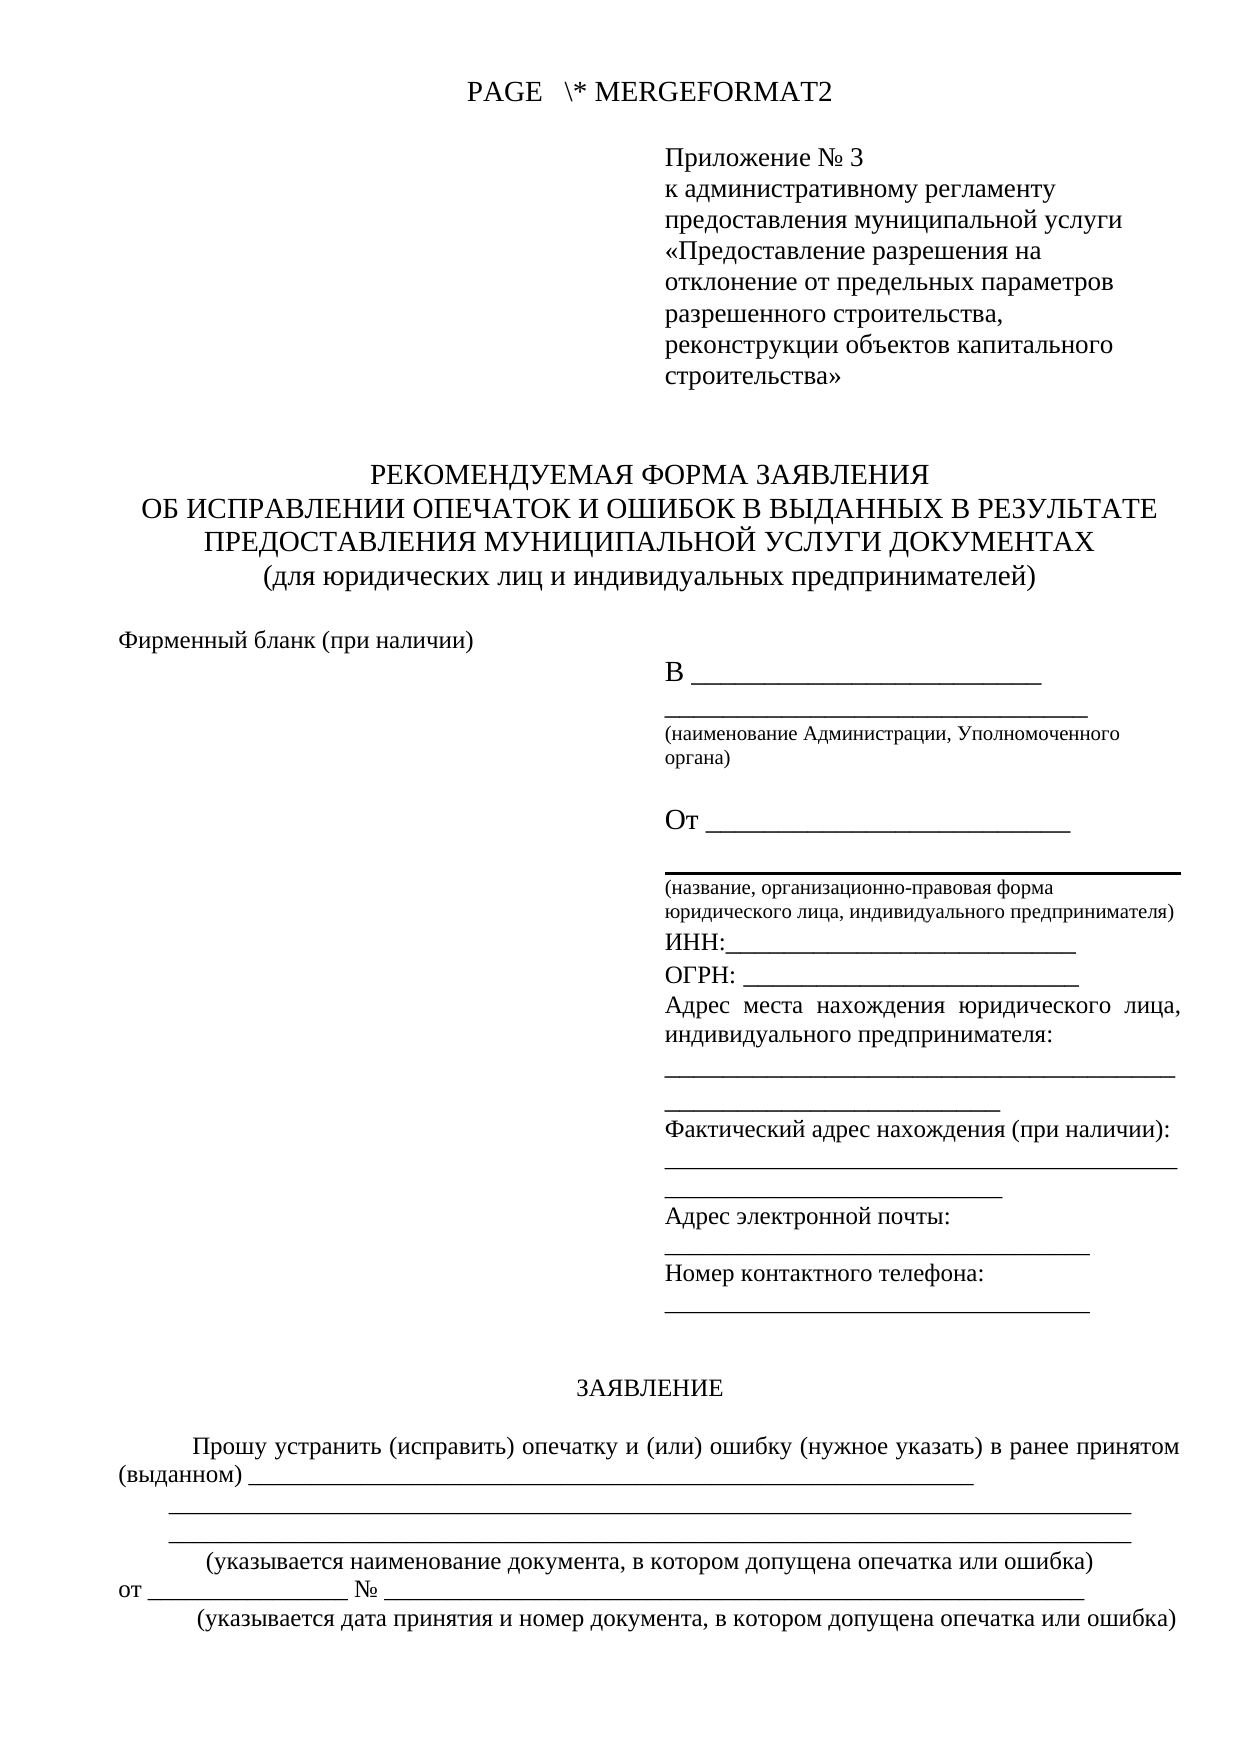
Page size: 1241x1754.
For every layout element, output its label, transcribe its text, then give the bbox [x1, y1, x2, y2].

text ЗАЯВЛЕНИЕ [118, 1373, 1181, 1402]
text Прошу устранить (исправить) опечатку и (или) ошибку (нужное указать) в ранее принятом (выданном) __________________________________________________________ [118, 1431, 1181, 1488]
text ОГРН: _______________________ [664, 956, 1181, 990]
text Фактический адрес нахождения (при наличии): [664, 1114, 1181, 1143]
text Фирменный бланк (при наличии) [118, 625, 1181, 654]
text От _________________________ [664, 802, 1181, 836]
text (название, организационно-правовая форма юридического лица, индивидуального предпринимателя) [664, 875, 1181, 923]
text _____________________________ [664, 687, 1181, 721]
text к административному регламенту предоставления муниципальной услуги «Предоставление разрешения на отклонение от предельных параметров разрешенного строительства, реконструкции объектов капитального строительства» [664, 172, 1181, 390]
text ИНН:________________________ [664, 923, 1181, 956]
text РЕКОМЕНДУЕМАЯ ФОРМА ЗАЯВЛЕНИЯ [118, 457, 1181, 491]
text Номер контактного телефона: [664, 1258, 1181, 1287]
text (для юридических лиц и индивидуальных предпринимателей) [118, 558, 1181, 591]
text (указывается дата принятия и номер документа, в котором допущена опечатка или ошибка) [118, 1603, 1181, 1632]
text Адрес электронной почты: [664, 1201, 1181, 1229]
text В ________________________ [664, 654, 1181, 687]
text от ________________ № ________________________________________________________ [118, 1574, 1181, 1603]
text __________________________________________________________ [664, 1047, 1181, 1114]
text (наименование Администрации, Уполномоченного органа) [664, 721, 1181, 769]
text Адрес места нахождения юридического лица, индивидуального предпринимателя: [664, 990, 1181, 1047]
text ОБ ИСПРАВЛЕНИИ ОПЕЧАТОК И ОШИБОК В ВЫДАННЫХ В РЕЗУЛЬТАТЕ ПРЕДОСТАВЛЕНИЯ МУНИЦИПАЛЬНОЙ УСЛУГИ ДОКУМЕНТАХ [118, 491, 1181, 558]
text __________________________________ [664, 1229, 1181, 1258]
text ____________________________________________________________________ [664, 1143, 1181, 1201]
text Приложение № 3 [664, 141, 1181, 172]
text _____________________________________________________________________________ _____________________________________________________________________________ (указывается наименование документа, в котором допущена опечатка или ошибка) [118, 1488, 1181, 1574]
text __________________________________ [664, 1287, 1181, 1316]
